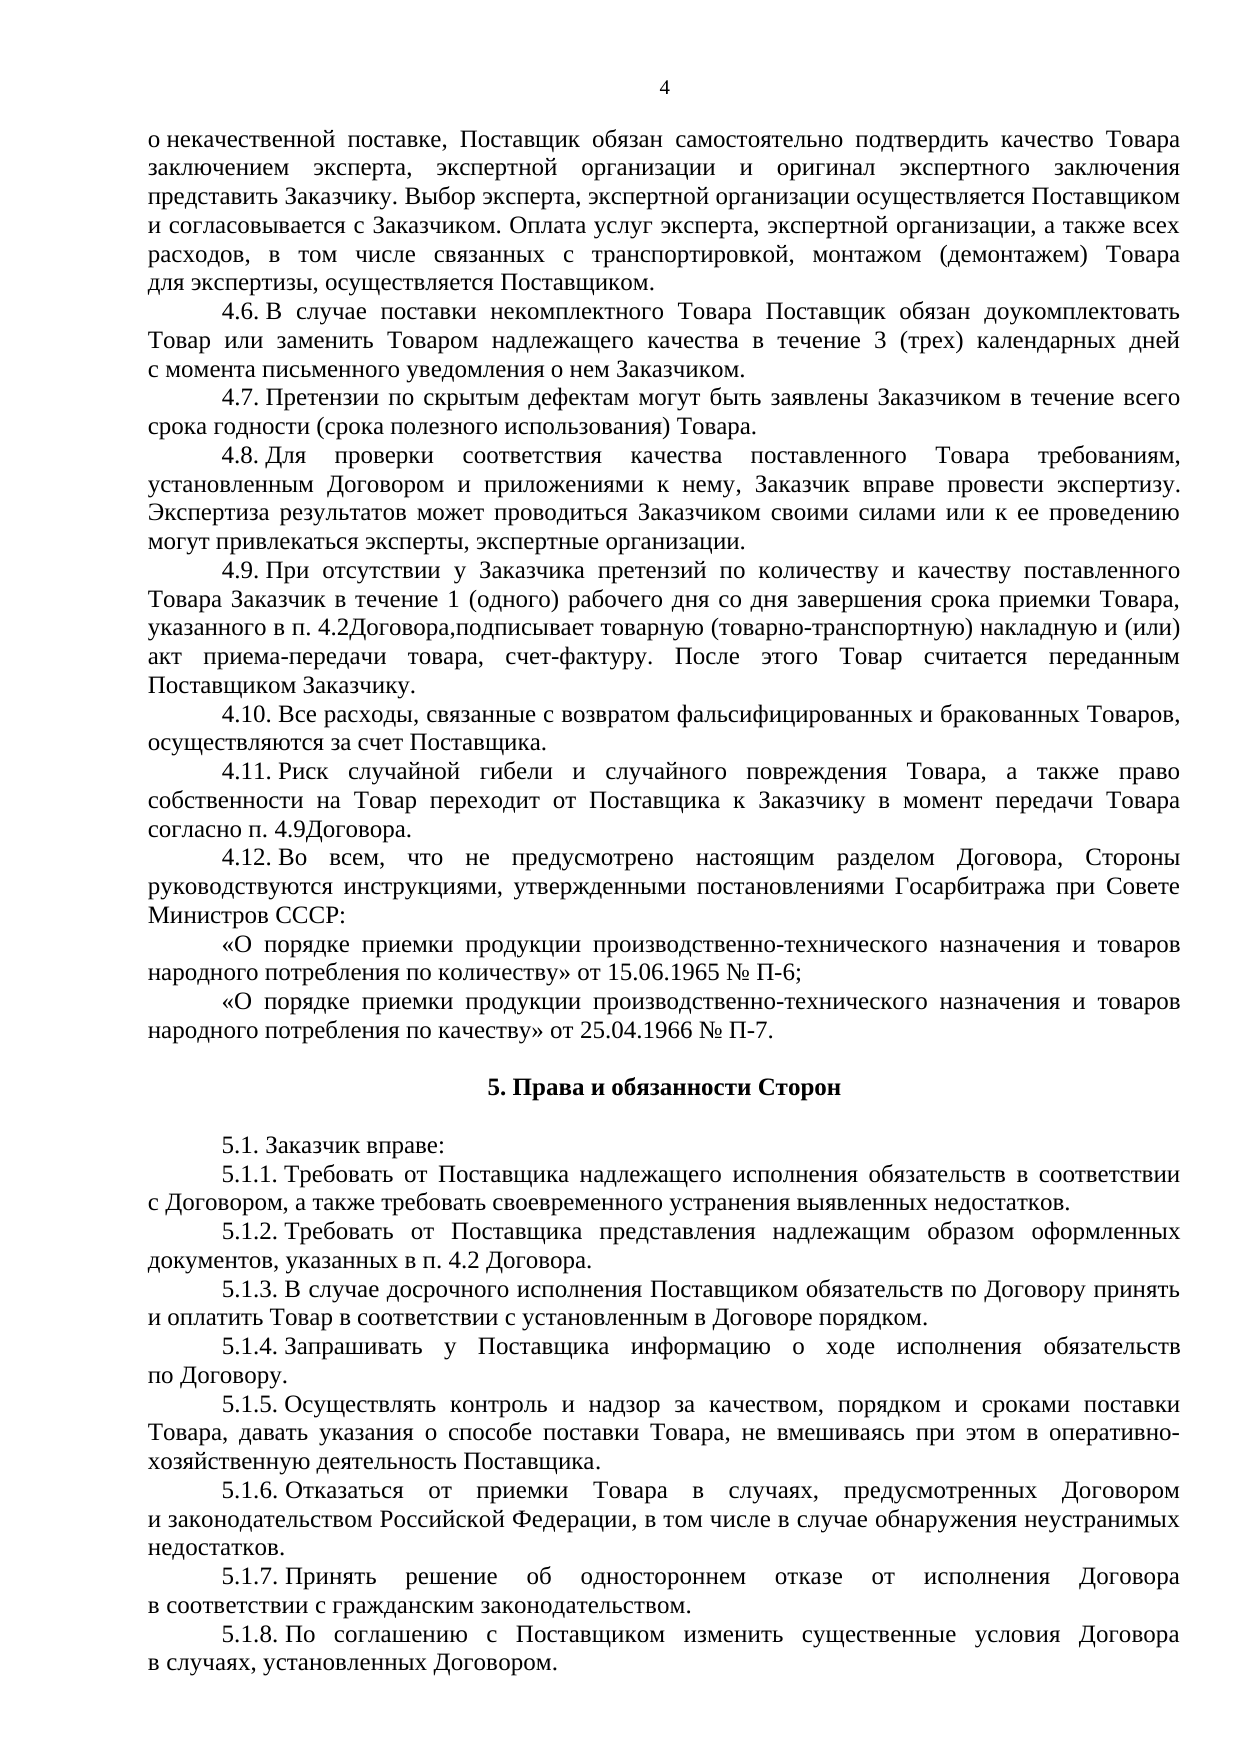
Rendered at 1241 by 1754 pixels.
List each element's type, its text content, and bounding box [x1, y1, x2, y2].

text 4.7. Претензии по скрытым дефектам могут быть заявлены Заказчиком в течение всего срока годности (срока полезного использования) Товара. [148, 382, 1181, 440]
text 5.1.6. Отказаться от приемки Товара в случаях, предусмотренных Договором и законодательством Российской Федерации, в том числе в случае обнаружения неустранимых недостатков. [148, 1475, 1181, 1561]
text 4.6. В случае поставки некомплектного Товара Поставщик обязан доукомплектовать Товар или заменить Товаром надлежащего качества в течение 3 (трех) календарных дней с момента письменного уведомления о нем Заказчиком. [148, 296, 1181, 382]
text 5.1.1. Требовать от Поставщика надлежащего исполнения обязательств в соответствии с Договором, а также требовать своевременного устранения выявленных недостатков. [148, 1159, 1181, 1216]
text 4.8. Для проверки соответствия качества поставленного Товара требованиям, установленным Договором и приложениями к нему, Заказчик вправе провести экспертизу. Экспертиза результатов может проводиться Заказчиком своими силами или к ее проведению могут привлекаться эксперты, экспертные организации. [148, 440, 1181, 555]
text 5.1.2. Требовать от Поставщика представления надлежащим образом оформленных документов, указанных в п. 4.2 Договора. [148, 1216, 1181, 1274]
text 4.12. Во всем, что не предусмотрено настоящим разделом Договора, Стороны руководствуются инструкциями, утвержденными постановлениями Госарбитража при Совете Министров СССР: [148, 842, 1181, 929]
text «О порядке приемки продукции производственно-технического назначения и товаров народного потребления по количеству» от 15.06.1965 № П-6; [148, 929, 1181, 986]
text 4.10. Все расходы, связанные с возвратом фальсифицированных и бракованных Товаров, осуществляются за счет Поставщика. [148, 699, 1181, 756]
text 5.1. Заказчик вправе: [148, 1130, 1181, 1159]
text 5.1.5. Осуществлять контроль и надзор за качеством, порядком и сроками поставки Товара, давать указания о способе поставки Товара, не вмешиваясь при этом в оперативно-хозяйственную деятельность Поставщика. [148, 1389, 1181, 1475]
text 5.1.3. В случае досрочного исполнения Поставщиком обязательств по Договору принять и оплатить Товар в соответствии с установленным в Договоре порядком. [148, 1274, 1181, 1331]
text 4.9. При отсутствии у Заказчика претензий по количеству и качеству поставленного Товара Заказчик в течение 1 (одного) рабочего дня со дня завершения срока приемки Товара, указанного в п. 4.2Договора,подписывает товарную (товарно-транспортную) накладную и (или) акт приема-передачи товара, счет-фактуру. После этого Товар считается переданным Поставщиком Заказчику. [148, 555, 1181, 699]
text 4.11. Риск случайной гибели и случайного повреждения Товара, а также право собственности на Товар переходит от Поставщика к Заказчику в момент передачи Товара согласно п. 4.9Договора. [148, 756, 1181, 842]
text 5.1.8. По соглашению с Поставщиком изменить существенные условия Договора в случаях, установленных Договором. [148, 1619, 1181, 1676]
text 5.1.4. Запрашивать у Поставщика информацию о ходе исполнения обязательств по Договору. [148, 1331, 1181, 1389]
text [148, 124, 1181, 296]
text «О порядке приемки продукции производственно-технического назначения и товаров народного потребления по качеству» от 25.04.1966 № П-7. [148, 986, 1181, 1044]
text 5. Права и обязанности Сторон [148, 1072, 1181, 1101]
text 5.1.7. Принять решение об одностороннем отказе от исполнения Договора в соответствии с гражданским законодательством. [148, 1561, 1181, 1619]
